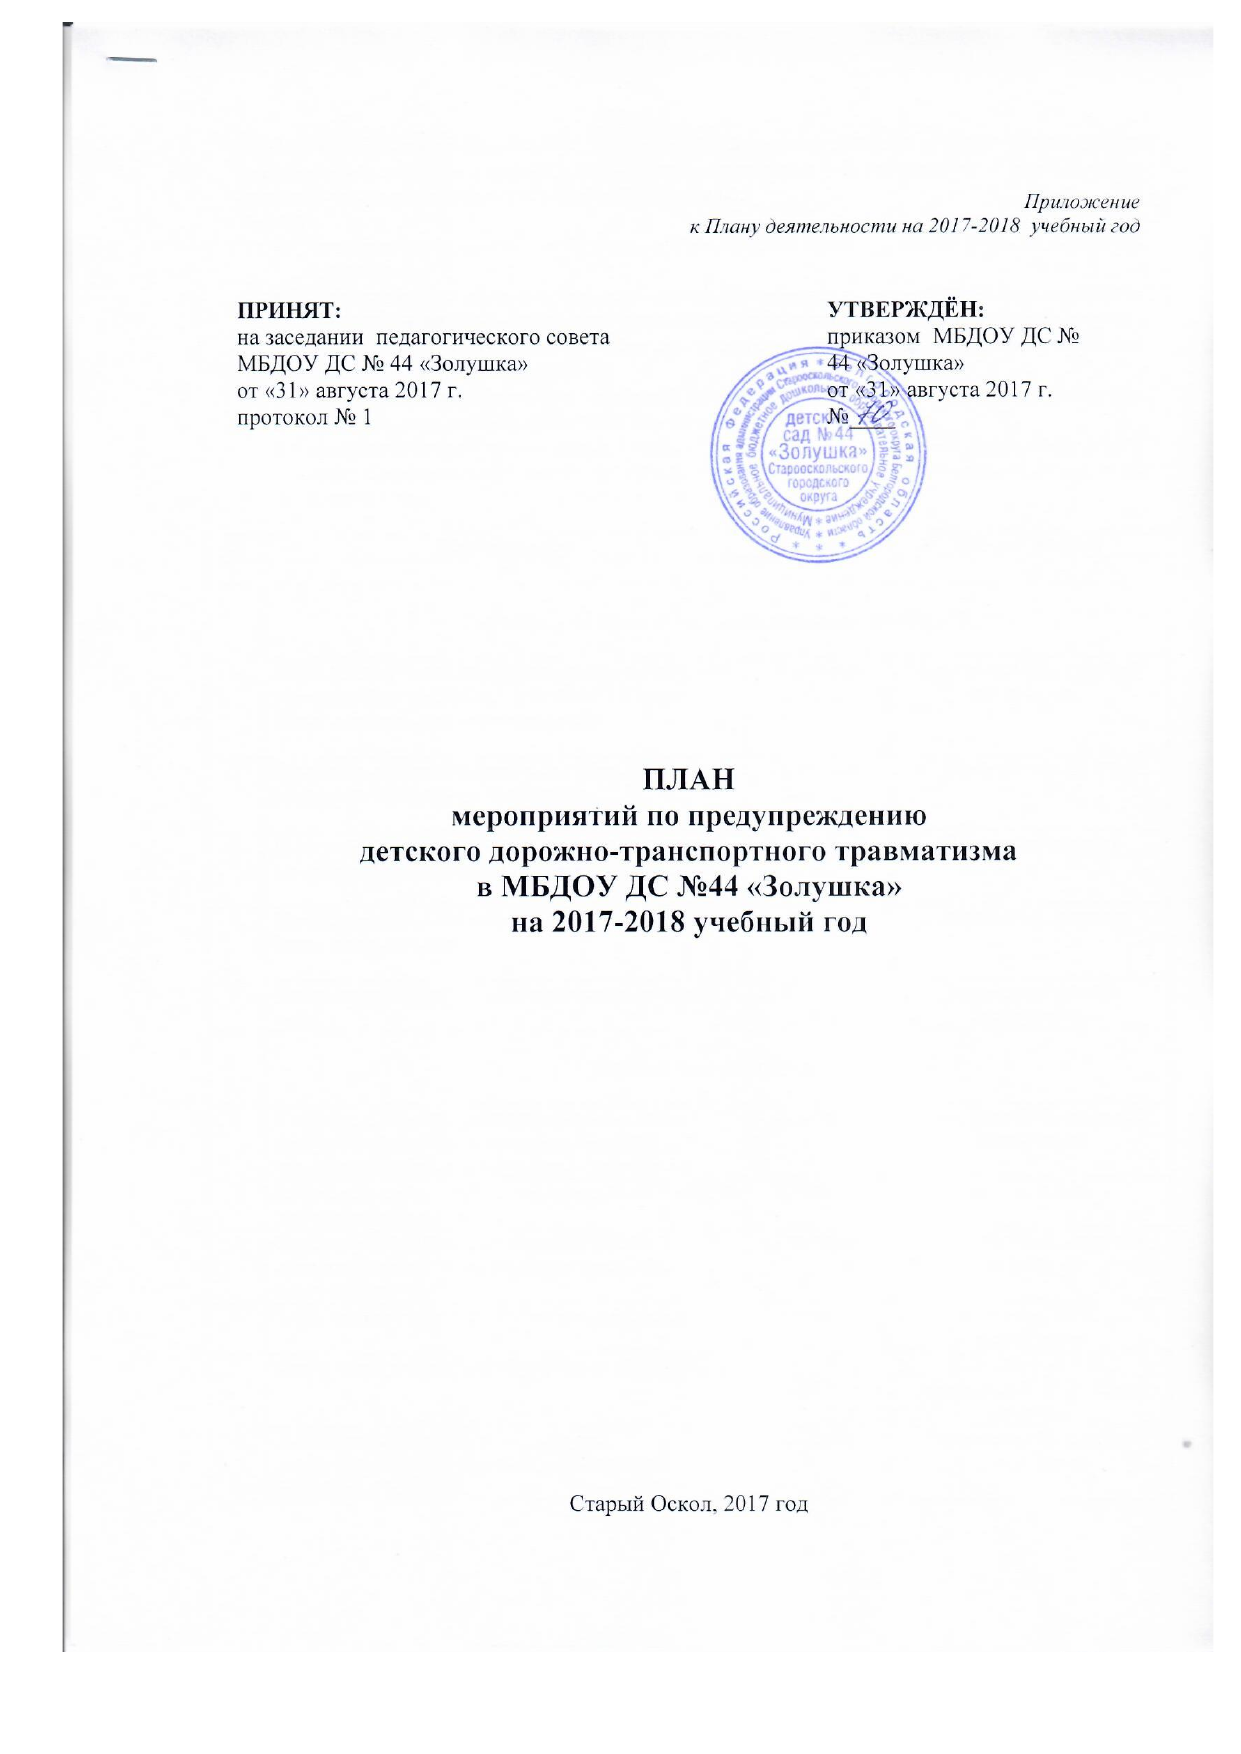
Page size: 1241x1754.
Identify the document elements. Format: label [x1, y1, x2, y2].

picture [62, 22, 1214, 1652]
